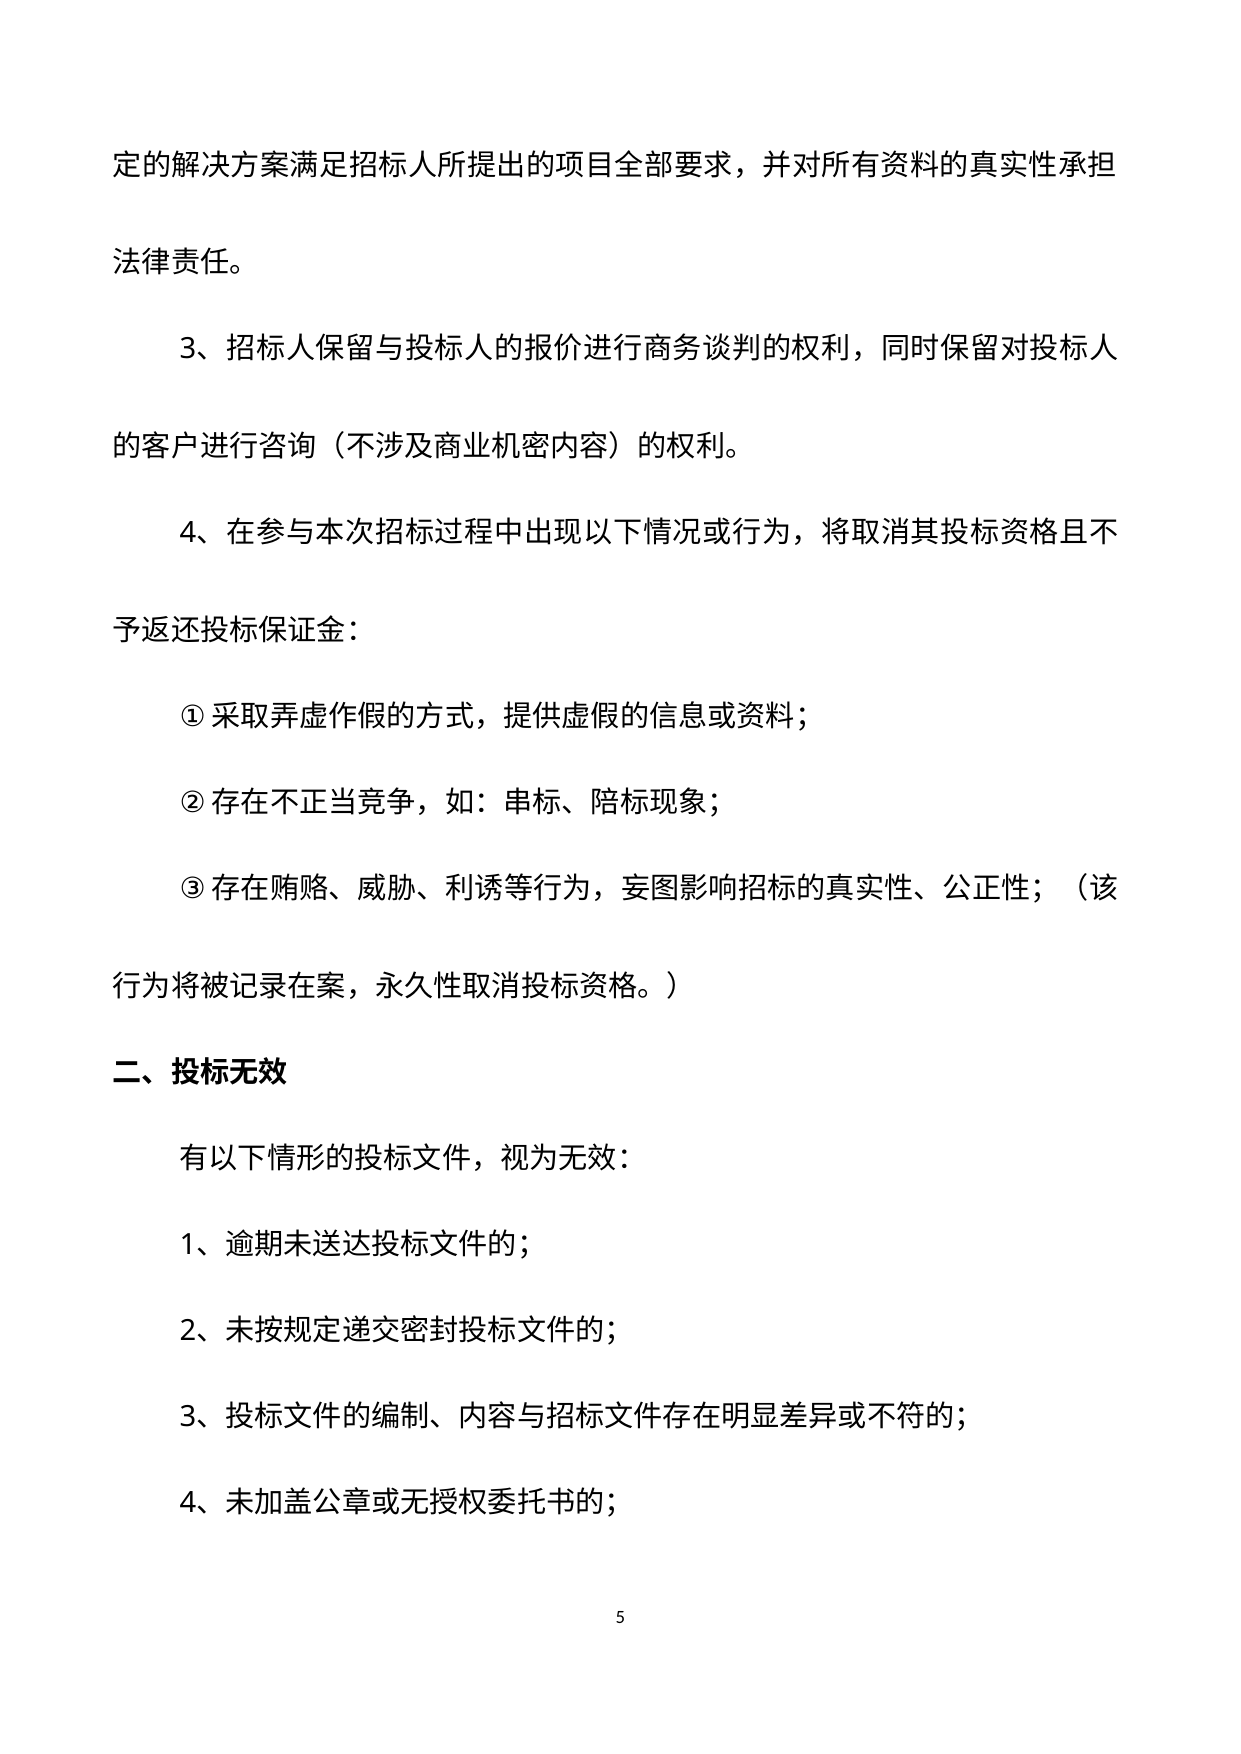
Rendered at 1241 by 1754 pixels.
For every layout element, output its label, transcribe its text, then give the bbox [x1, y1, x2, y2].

list 未按规定递交密封投标文件的； [112, 1296, 1120, 1361]
list 投标文件的编制、内容与招标文件存在明显差异或不符的； [112, 1382, 1120, 1447]
text ②存在不正当竞争，如：串标、陪标现象； [112, 767, 1120, 832]
text ③存在贿赂、威胁、利诱等行为，妄图影响招标的真实性、公正性；（该行为将被记录在案，永久性取消投标资格。） [112, 853, 1120, 1016]
list 逾期未送达投标文件的； [112, 1209, 1120, 1274]
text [112, 130, 1120, 293]
text 有以下情形的投标文件，视为无效： [112, 1123, 1120, 1188]
text 3、招标人保留与投标人的报价进行商务谈判的权利，同时保留对投标人的客户进行咨询（不涉及商业机密内容）的权利。 [112, 314, 1120, 476]
list 未加盖公章或无授权委托书的； [112, 1468, 1120, 1533]
text ①采取弄虚作假的方式，提供虚假的信息或资料； [112, 681, 1120, 746]
list 投标无效 [112, 1037, 1120, 1102]
text 4、在参与本次招标过程中出现以下情况或行为，将取消其投标资格且不予返还投标保证金： [112, 497, 1120, 660]
